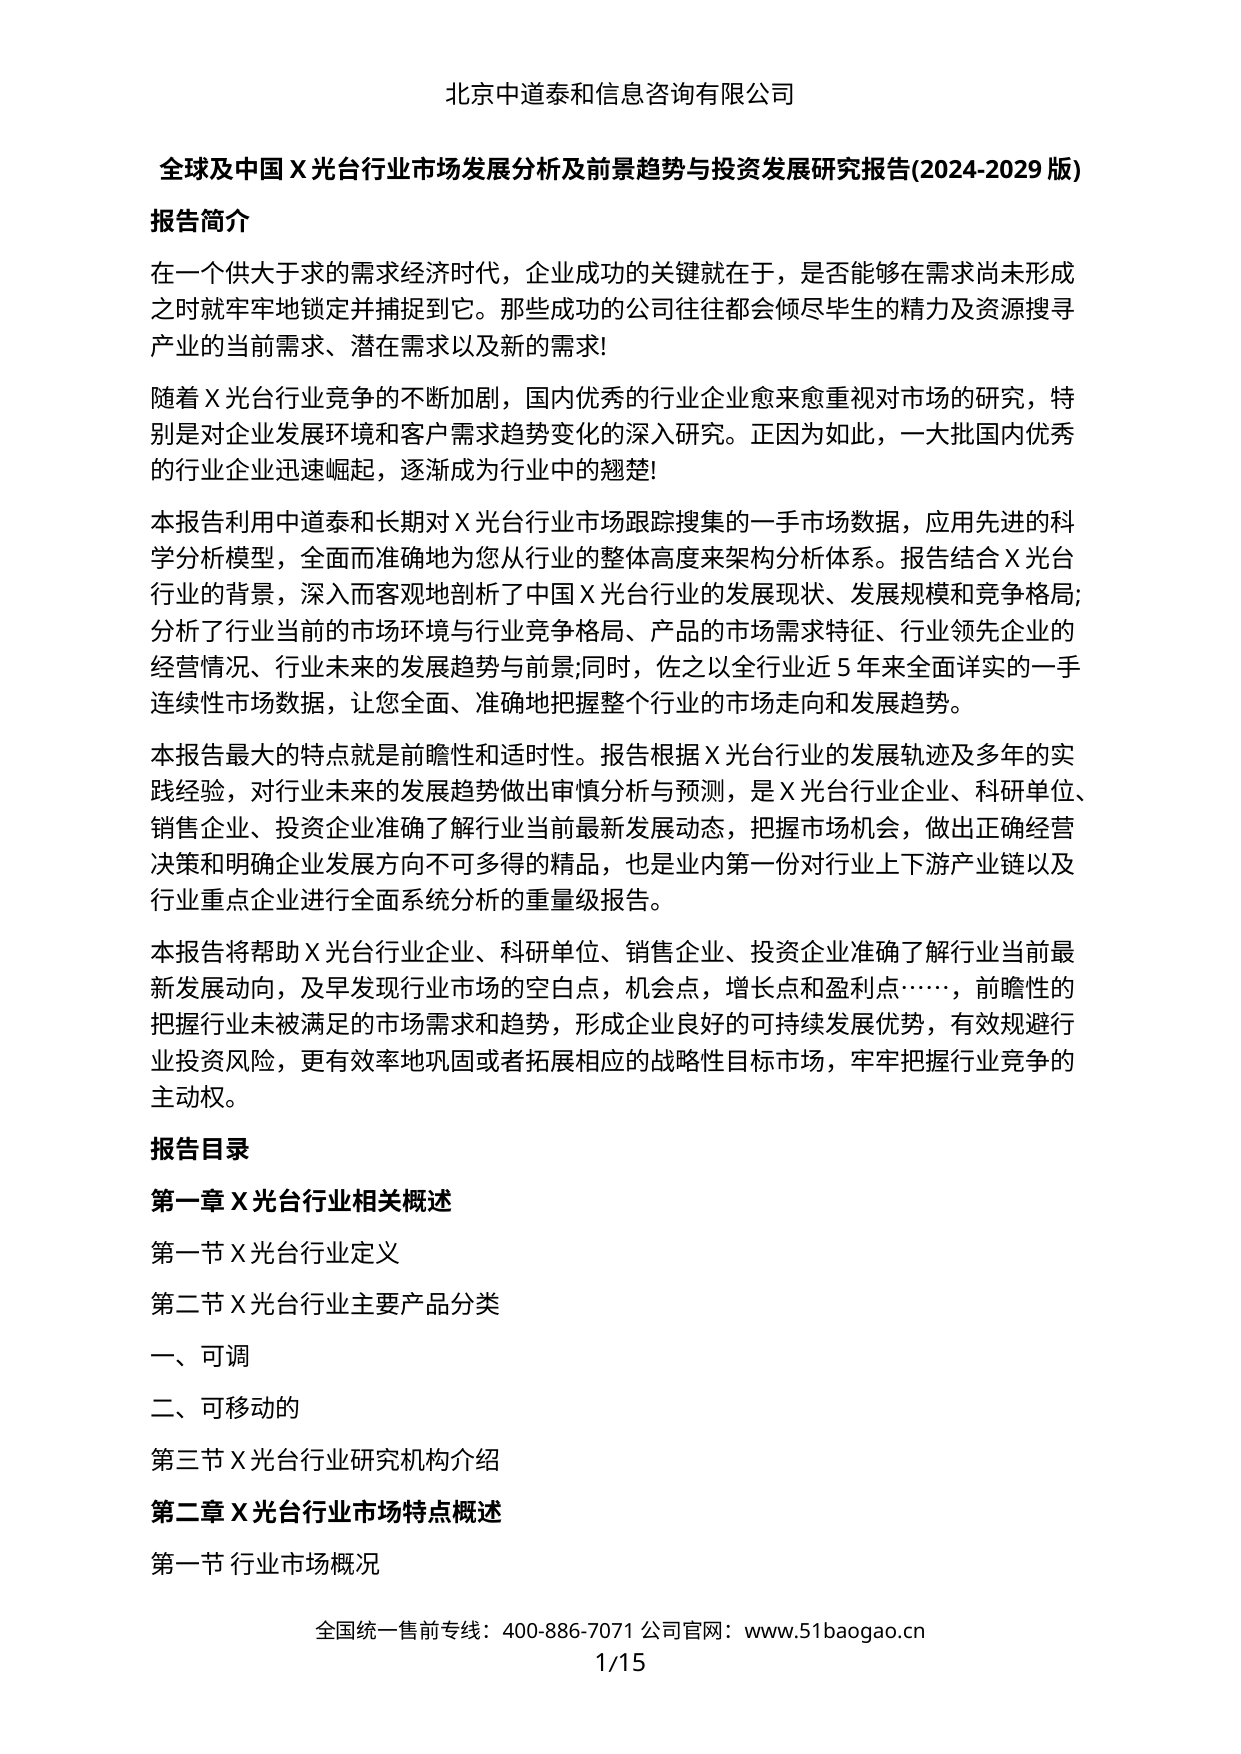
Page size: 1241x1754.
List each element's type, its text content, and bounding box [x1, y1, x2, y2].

text 二、可移动的 [150, 1389, 1090, 1425]
text 本报告利用中道泰和长期对X光台行业市场跟踪搜集的一手市场数据，应用先进的科学分析模型，全面而准确地为您从行业的整体高度来架构分析体系。报告结合X光台行业的背景，深入而客观地剖析了中国X光台行业的发展现状、发展规模和竞争格局;分析了行业当前的市场环境与行业竞争格局、产品的市场需求特征、行业领先企业的经营情况、行业未来的发展趋势与前景;同时，佐之以全行业近5年来全面详实的一手连续性市场数据，让您全面、准确地把握整个行业的市场走向和发展趋势。 [150, 502, 1090, 720]
text 本报告最大的特点就是前瞻性和适时性。报告根据X光台行业的发展轨迹及多年的实践经验，对行业未来的发展趋势做出审慎分析与预测，是X光台行业企业、科研单位、销售企业、投资企业准确了解行业当前最新发展动态，把握市场机会，做出正确经营决策和明确企业发展方向不可多得的精品，也是业内第一份对行业上下游产业链以及行业重点企业进行全面系统分析的重量级报告。 [150, 736, 1090, 917]
text 报告目录 [150, 1129, 1090, 1166]
text 第二节 X光台行业主要产品分类 [150, 1285, 1090, 1321]
text 第三节 X光台行业研究机构介绍 [150, 1441, 1090, 1477]
text 在一个供大于求的需求经济时代，企业成功的关键就在于，是否能够在需求尚未形成之时就牢牢地锁定并捕捉到它。那些成功的公司往往都会倾尽毕生的精力及资源搜寻产业的当前需求、潜在需求以及新的需求! [150, 254, 1090, 362]
text 第一章 X光台行业相关概述 [150, 1181, 1090, 1217]
text 一、可调 [150, 1337, 1090, 1373]
text 报告简介 [150, 202, 1090, 238]
text 随着X光台行业竞争的不断加剧，国内优秀的行业企业愈来愈重视对市场的研究，特别是对企业发展环境和客户需求趋势变化的深入研究。正因为如此，一大批国内优秀的行业企业迅速崛起，逐渐成为行业中的翘楚! [150, 378, 1090, 487]
text 第一节 X光台行业定义 [150, 1233, 1090, 1269]
text 本报告将帮助X光台行业企业、科研单位、销售企业、投资企业准确了解行业当前最新发展动向，及早发现行业市场的空白点，机会点，增长点和盈利点……，前瞻性的把握行业未被满足的市场需求和趋势，形成企业良好的可持续发展优势，有效规避行业投资风险，更有效率地巩固或者拓展相应的战略性目标市场，牢牢把握行业竞争的主动权。 [150, 932, 1090, 1114]
text 全球及中国X光台行业市场发展分析及前景趋势与投资发展研究报告(2024-2029版) [150, 150, 1090, 186]
text 第一节 行业市场概况 [150, 1544, 1090, 1581]
text 第二章 X光台行业市场特点概述 [150, 1492, 1090, 1529]
